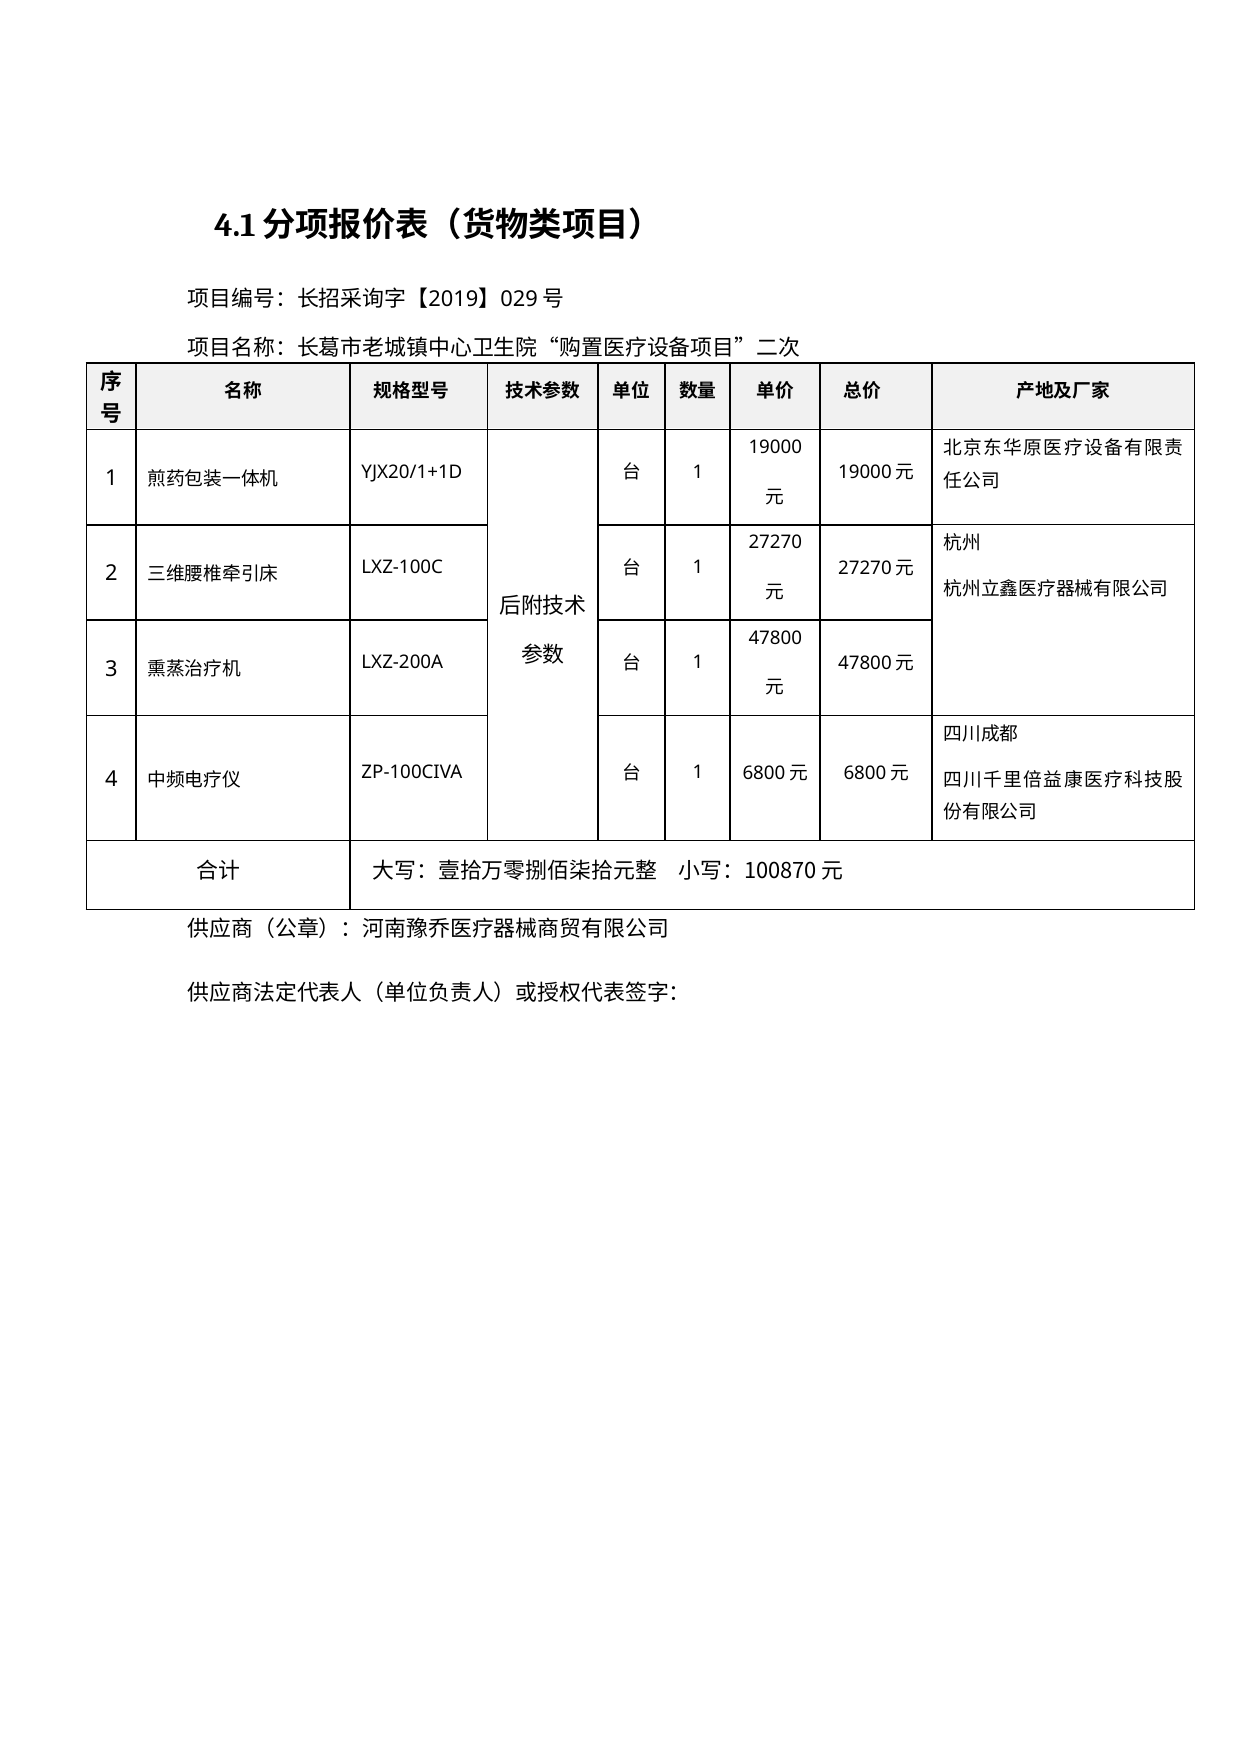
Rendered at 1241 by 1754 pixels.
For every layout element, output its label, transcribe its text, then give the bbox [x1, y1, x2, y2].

table_cell 19000元 [731, 430, 819, 524]
table_cell 47800元 [821, 621, 931, 714]
text 项目名称：长葛市老城镇中心卫生院“购置医疗设备项目”二次 [187, 329, 1053, 362]
table_header 总价 [821, 364, 931, 428]
table_cell ZP-100CIVA [351, 716, 487, 839]
table_cell 煎药包装一体机 [137, 430, 349, 524]
table_header 规格型号 [351, 364, 487, 428]
table_cell 27270元 [821, 526, 931, 619]
table_cell 合计 [87, 841, 349, 909]
table_cell 三维腰椎牵引床 [137, 526, 349, 619]
table_cell 47800元 [731, 621, 819, 714]
table_cell LXZ-200A [351, 621, 487, 714]
table_cell 1 [666, 716, 729, 839]
table_cell 2 [87, 526, 135, 619]
table_cell 北京东华原医疗设备有限责任公司 [933, 430, 1194, 524]
table_header 技术参数 [488, 364, 597, 428]
subtitle 4.1分项报价表（货物类项目） [214, 189, 1053, 254]
table_header 单位 [599, 364, 664, 428]
table_cell 27270元 [731, 526, 819, 619]
table_cell 中频电疗仪 [137, 716, 349, 839]
table_cell 杭州 杭州立鑫医疗器械有限公司 [933, 525, 1194, 714]
table_cell 台 [599, 621, 664, 714]
table_cell 6800元 [731, 716, 819, 839]
table_cell 1 [87, 430, 135, 524]
table_cell 大写：壹拾万零捌佰柒拾元整 小写：100870元 [351, 841, 1194, 909]
table_cell YJX20/1+1D [351, 430, 487, 524]
text 供应商法定代表人（单位负责人）或授权代表签字： [187, 974, 1053, 1007]
table_cell 4 [87, 716, 135, 839]
table_header 序号 [87, 364, 135, 428]
table_cell 1 [666, 526, 729, 619]
table_cell 四川成都 四川千里倍益康医疗科技股份有限公司 [933, 716, 1194, 839]
table_header 单价 [731, 364, 819, 428]
table_cell 3 [87, 621, 135, 714]
table_cell 台 [599, 526, 664, 619]
table_cell 台 [599, 430, 664, 524]
table_header 名称 [137, 364, 349, 428]
table_cell 1 [666, 430, 729, 524]
table_header 数量 [666, 364, 729, 428]
table_cell LXZ-100C [351, 526, 487, 619]
text 项目编号：长招采询字【2019】029号 [187, 281, 1053, 314]
table_header 产地及厂家 [933, 364, 1194, 428]
table_cell 6800元 [821, 716, 931, 839]
table_cell 后附技术参数 [488, 430, 597, 839]
table_cell 熏蒸治疗机 [137, 621, 349, 714]
table_cell 台 [599, 716, 664, 839]
table_cell 19000元 [821, 430, 931, 524]
text 供应商（公章）：河南豫乔医疗器械商贸有限公司 [187, 910, 1053, 943]
table_cell 1 [666, 621, 729, 714]
